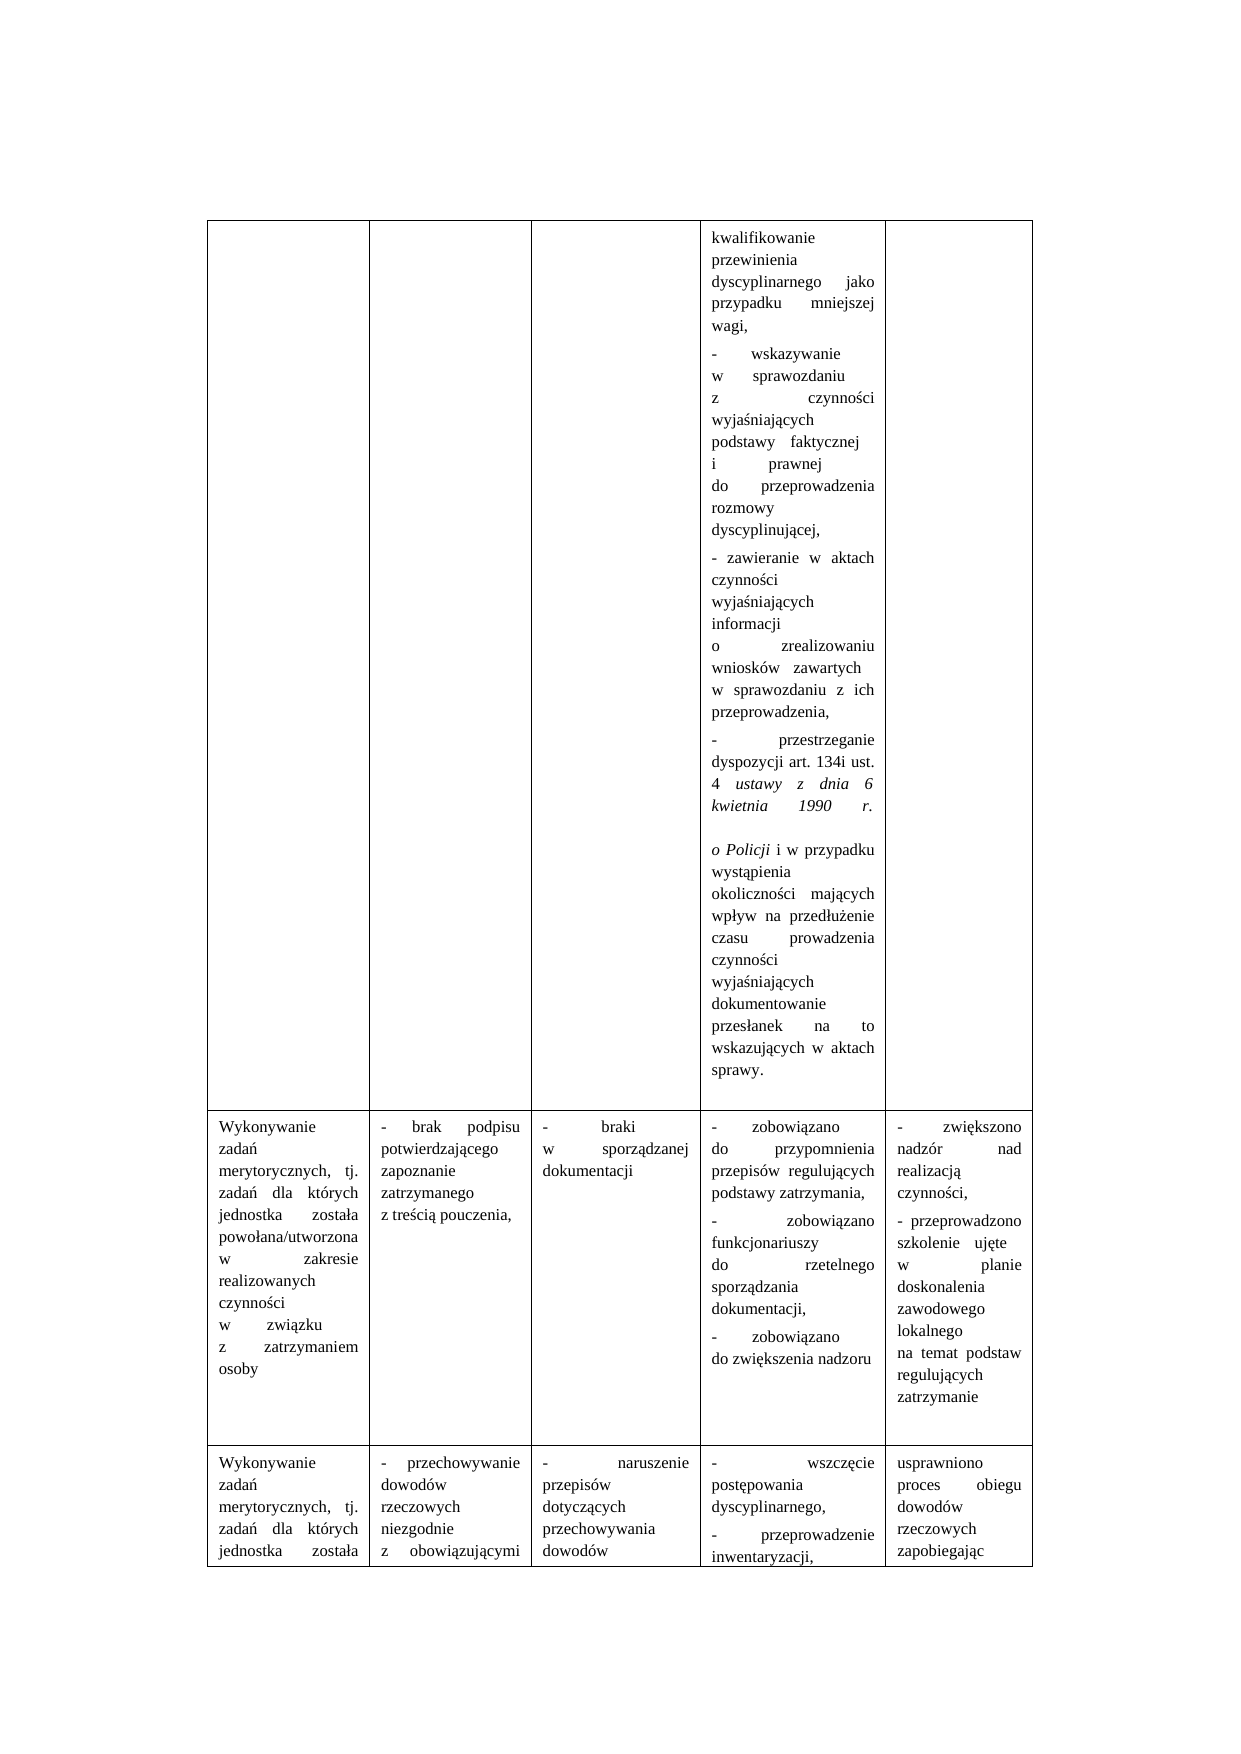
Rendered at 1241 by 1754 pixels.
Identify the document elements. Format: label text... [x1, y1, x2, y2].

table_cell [532, 1446, 700, 1566]
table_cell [886, 221, 1032, 1109]
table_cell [701, 1446, 885, 1566]
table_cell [532, 221, 700, 1109]
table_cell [370, 221, 531, 1109]
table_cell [701, 221, 885, 1109]
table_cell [370, 1446, 531, 1566]
table_cell - zobowiązano do przypomnienia przepisów regulujących podstawy zatrzymania, - zobowiązano funkcjonariuszy do rzetelnego sporządzania dokumentacji, - zobowiązano do zwiększenia nadzoru [701, 1111, 885, 1445]
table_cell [886, 1446, 1032, 1566]
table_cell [208, 1446, 369, 1566]
table_cell - zwiększono nadzór nad realizacją czynności, - przeprowadzono szkolenie ujęte w planie doskonalenia zawodowego lokalnego na temat podstaw regulujących zatrzymanie [886, 1111, 1032, 1445]
table_cell - braki w sporządzanej dokumentacji [532, 1111, 700, 1445]
table_cell - brak podpisu potwierdzającego zapoznanie zatrzymanego z treścią pouczenia, [370, 1111, 531, 1445]
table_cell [208, 221, 369, 1109]
table_cell Wykonywanie zadań merytorycznych, tj. zadań dla których jednostka została powołana/utworzona w zakresie realizowanych czynności w związku z zatrzymaniem osoby [208, 1111, 369, 1445]
